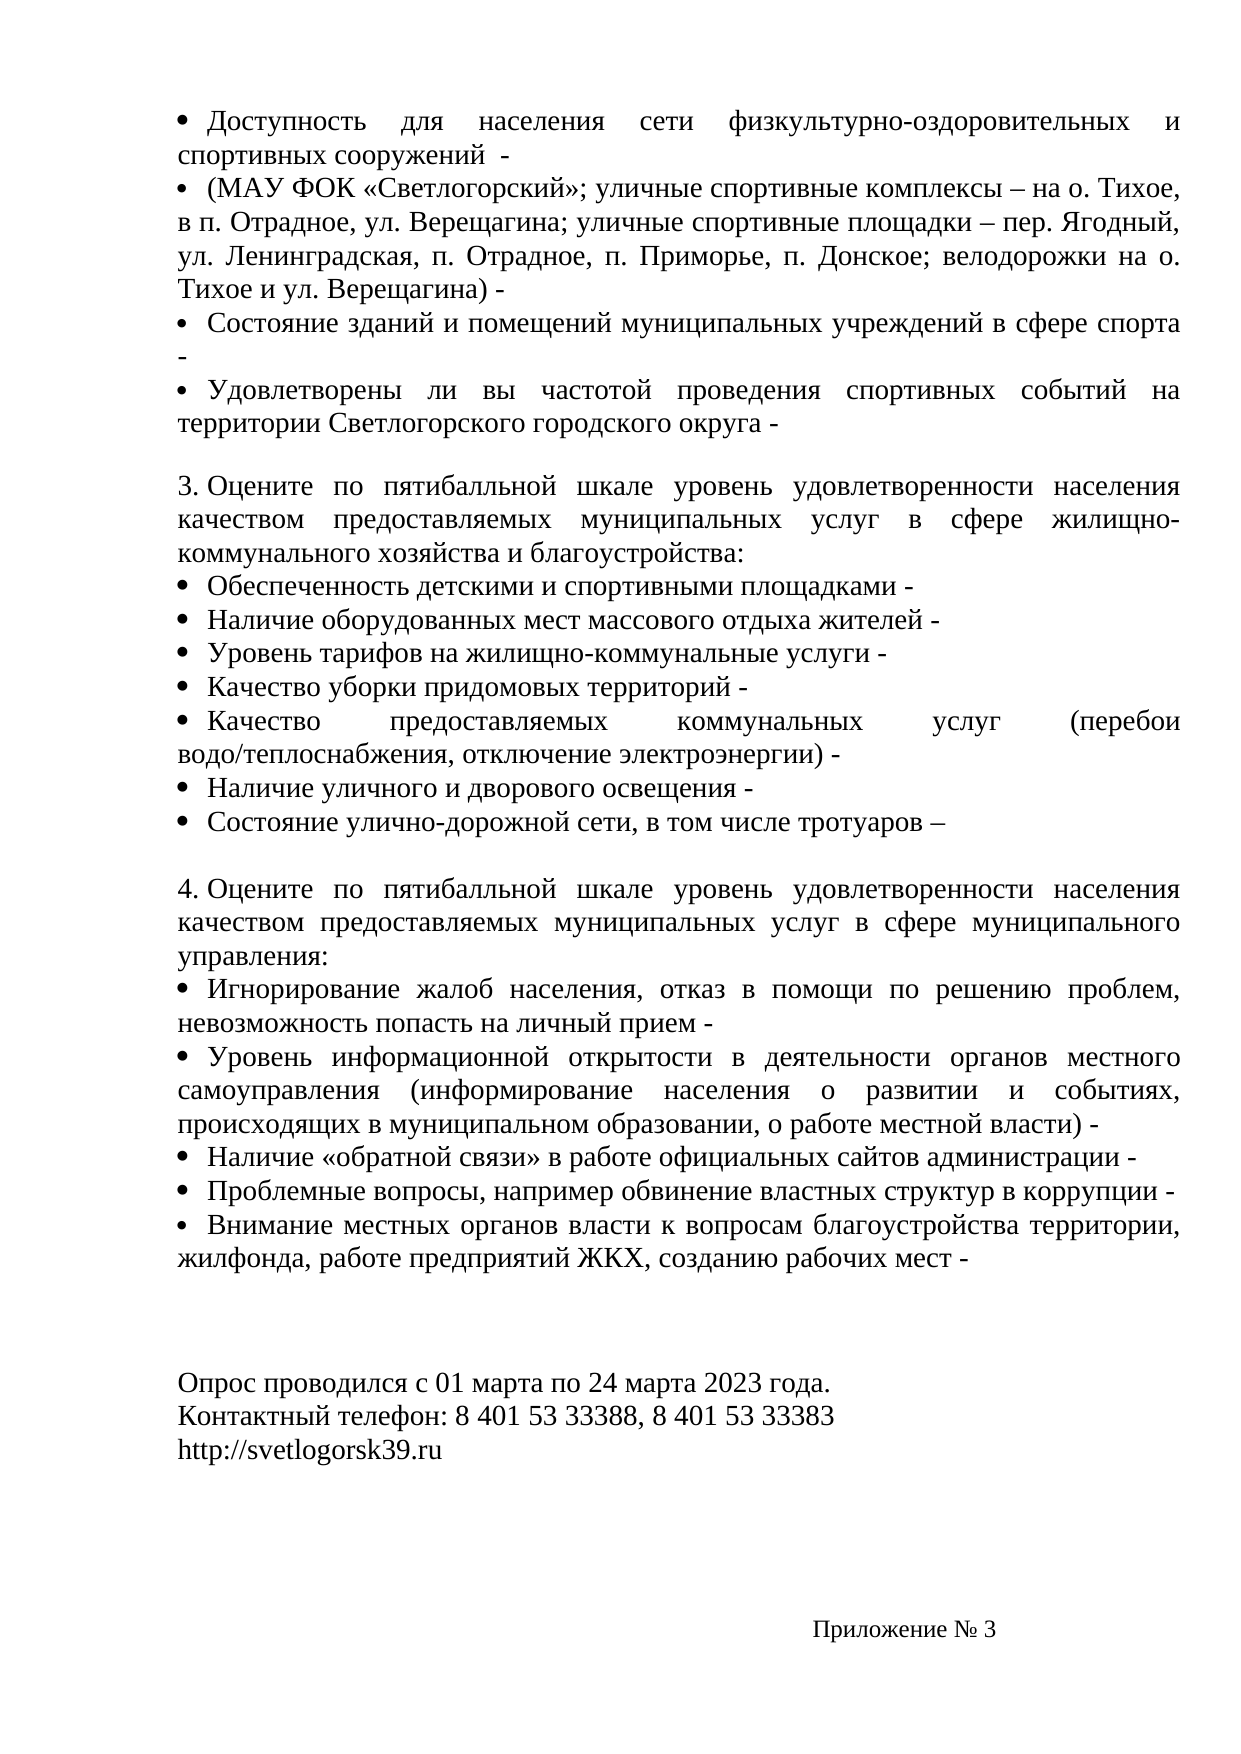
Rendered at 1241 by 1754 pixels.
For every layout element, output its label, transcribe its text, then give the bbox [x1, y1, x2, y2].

list Игнорирование жалоб населения, отказ в помощи по решению проблем, невозможность попасть на личный прием - [177, 972, 1181, 1039]
list Оцените по пятибалльной шкале уровень удовлетворенности населения качеством предоставляемых муниципальных услуг в сфере жилищно-коммунального хозяйства и благоустройства: [177, 468, 1181, 568]
list Доступность для населения сети физкультурно-оздоровительных и спортивных сооружений - [177, 103, 1181, 171]
text Приложение № 3 [177, 1614, 1181, 1643]
list Качество предоставляемых коммунальных услуг (перебои водо/теплоснабжения, отключение электроэнергии) - [177, 703, 1181, 770]
list Удовлетворены ли вы частотой проведения спортивных событий на территории Светлогорского городского округа - [177, 372, 1181, 439]
text http://svetlogorsk39.ru [177, 1432, 1181, 1466]
list Проблемные вопросы, например обвинение властных структур в коррупции - [177, 1173, 1181, 1207]
text Опрос проводился с 01 марта по 24 марта 2023 года. [177, 1365, 1181, 1398]
list Внимание местных органов власти к вопросам благоустройства территории, жилфонда, работе предприятий ЖКХ, созданию рабочих мест - [177, 1207, 1181, 1274]
list Уровень информационной открытости в деятельности органов местного самоуправления (информирование населения о развитии и событиях, происходящих в муниципальном образовании, о работе местной власти) - [177, 1039, 1181, 1139]
list Наличие «обратной связи» в работе официальных сайтов администрации - [177, 1139, 1181, 1173]
list Качество уборки придомовых территорий - [177, 669, 1181, 703]
list Наличие уличного и дворового освещения - [177, 770, 1181, 804]
list Уровень тарифов на жилищно-коммунальные услуги - [177, 636, 1181, 669]
list Оцените по пятибалльной шкале уровень удовлетворенности населения качеством предоставляемых муниципальных услуг в сфере муниципального управления: [177, 871, 1181, 972]
list Состояние улично-дорожной сети, в том числе тротуаров – [177, 804, 1181, 837]
list Состояние зданий и помещений муниципальных учреждений в сфере спорта - [177, 305, 1181, 372]
text Контактный телефон: 8 401 53 33388, 8 401 53 33383 [177, 1398, 1181, 1432]
list (МАУ ФОК «Светлогорский»; уличные спортивные комплексы – на о. Тихое, в п. Отрадное, ул. Верещагина; уличные спортивные площадки – пер. Ягодный, ул. Ленинградская, п. Отрадное, п. Приморье, п. Донское; велодорожки на о. Тихое и ул. Верещагина) - [177, 171, 1181, 305]
list Обеспеченность детскими и спортивными площадками - [177, 568, 1181, 602]
list Наличие оборудованных мест массового отдыха жителей - [177, 602, 1181, 636]
